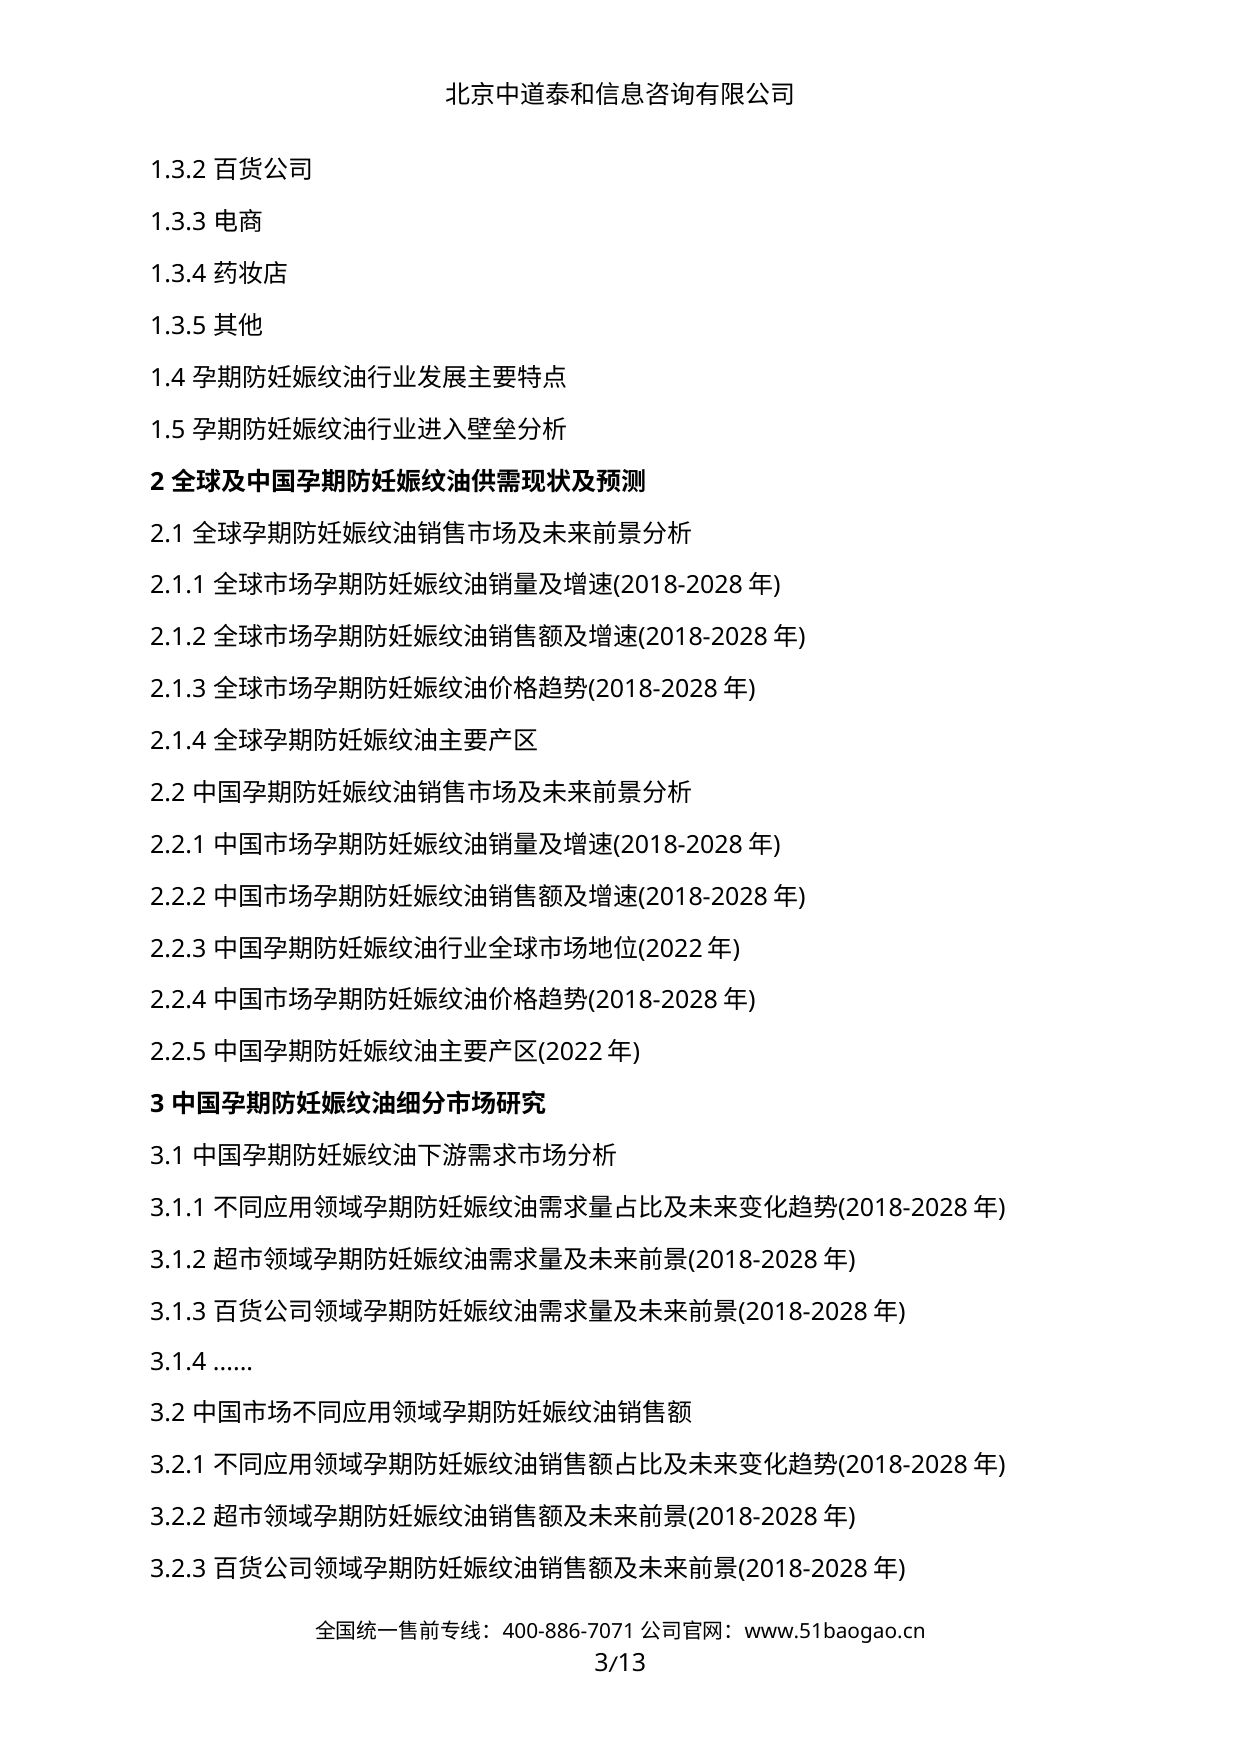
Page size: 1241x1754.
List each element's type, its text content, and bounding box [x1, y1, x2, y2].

text 2.2.5 中国孕期防妊娠纹油主要产区(2022年) [150, 1032, 1090, 1068]
text 2.2 中国孕期防妊娠纹油销售市场及未来前景分析 [150, 772, 1090, 809]
text 2.2.1 中国市场孕期防妊娠纹油销量及增速(2018-2028年) [150, 824, 1090, 861]
text 3.2.3 百货公司领域孕期防妊娠纹油销售额及未来前景(2018-2028年) [150, 1548, 1090, 1585]
text 2.2.2 中国市场孕期防妊娠纹油销售额及增速(2018-2028年) [150, 876, 1090, 912]
text 1.3.5 其他 [150, 306, 1090, 342]
text 1.5 孕期防妊娠纹油行业进入壁垒分析 [150, 409, 1090, 446]
text 2.2.3 中国孕期防妊娠纹油行业全球市场地位(2022年) [150, 928, 1090, 964]
text 2.2.4 中国市场孕期防妊娠纹油价格趋势(2018-2028年) [150, 980, 1090, 1016]
text 2 全球及中国孕期防妊娠纹油供需现状及预测 [150, 461, 1090, 497]
text 1.3.3 电商 [150, 202, 1090, 238]
text 3.1 中国孕期防妊娠纹油下游需求市场分析 [150, 1136, 1090, 1172]
text 2.1 全球孕期防妊娠纹油销售市场及未来前景分析 [150, 513, 1090, 549]
text 3.2.1 不同应用领域孕期防妊娠纹油销售额占比及未来变化趋势(2018-2028年) [150, 1445, 1090, 1481]
text 1.3.2 百货公司 [150, 150, 1090, 186]
text 3 中国孕期防妊娠纹油细分市场研究 [150, 1084, 1090, 1120]
text 3.1.1 不同应用领域孕期防妊娠纹油需求量占比及未来变化趋势(2018-2028年) [150, 1187, 1090, 1224]
text 3.2.2 超市领域孕期防妊娠纹油销售额及未来前景(2018-2028年) [150, 1497, 1090, 1533]
text 3.2 中国市场不同应用领域孕期防妊娠纹油销售额 [150, 1393, 1090, 1429]
text 3.1.3 百货公司领域孕期防妊娠纹油需求量及未来前景(2018-2028年) [150, 1291, 1090, 1327]
text 2.1.4 全球孕期防妊娠纹油主要产区 [150, 721, 1090, 757]
text 2.1.2 全球市场孕期防妊娠纹油销售额及增速(2018-2028年) [150, 617, 1090, 653]
text 2.1.3 全球市场孕期防妊娠纹油价格趋势(2018-2028年) [150, 669, 1090, 705]
text 2.1.1 全球市场孕期防妊娠纹油销量及增速(2018-2028年) [150, 565, 1090, 601]
text 1.3.4 药妆店 [150, 254, 1090, 290]
text 1.4 孕期防妊娠纹油行业发展主要特点 [150, 357, 1090, 394]
text 3.1.2 超市领域孕期防妊娠纹油需求量及未来前景(2018-2028年) [150, 1239, 1090, 1276]
text 3.1.4 ...... [150, 1343, 1090, 1377]
